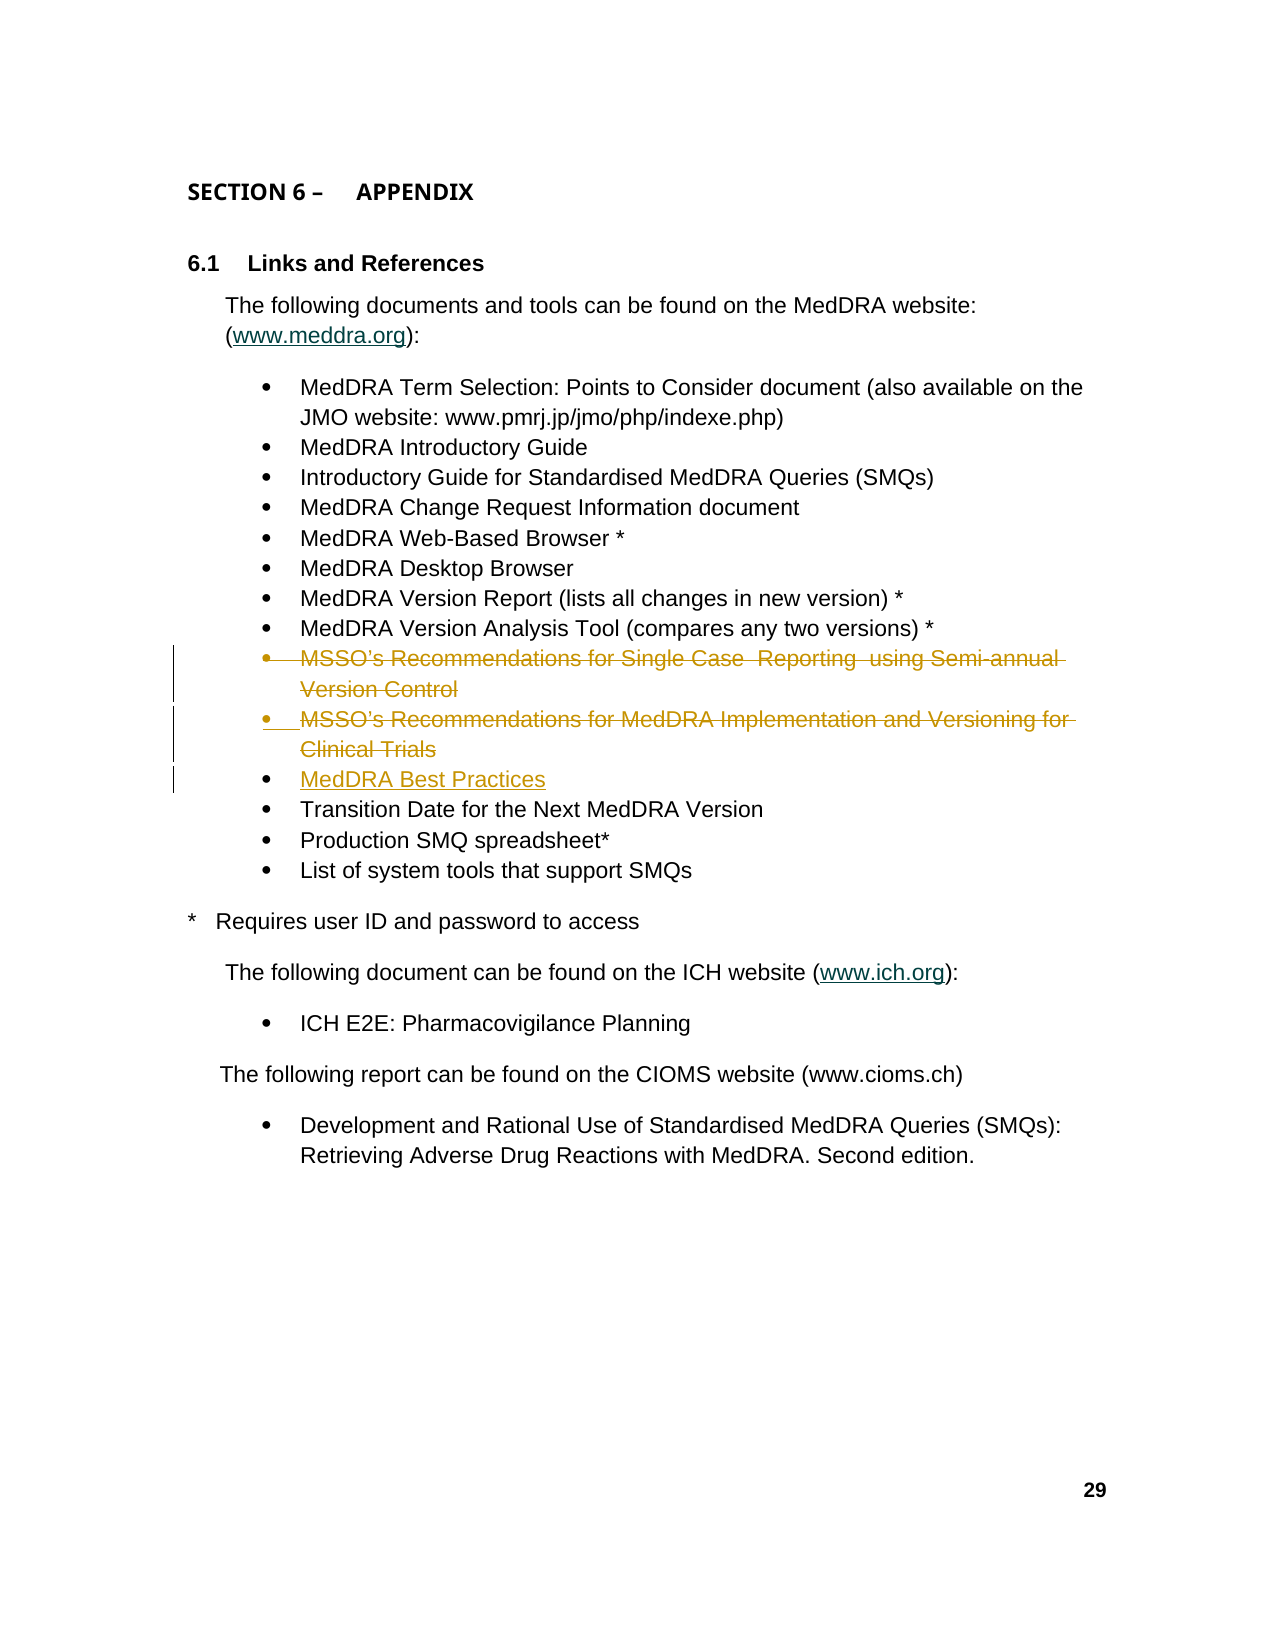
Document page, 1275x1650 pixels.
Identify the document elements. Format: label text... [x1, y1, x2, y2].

list MedDRA Version Analysis Tool (compares any two versions) * [262, 615, 1106, 641]
list MedDRA Introductory Guide [262, 434, 1106, 460]
subtitle APPENDIX [187, 176, 1106, 207]
list Transition Date for the Next MedDRA Version [262, 796, 1106, 823]
list Production SMQ spreadsheet* [262, 827, 1106, 853]
list Development and Rational Use of Standardised MedDRA Queries (SMQs): Retrieving Adverse Drug Reactions with MedDRA. Second edition. [262, 1112, 1106, 1168]
text * Requires user ID and password to access [187, 908, 1106, 934]
text The following report can be found on the CIOMS website (www.cioms.ch) [187, 1061, 1106, 1087]
list MedDRA Change Request Information document [262, 494, 1106, 521]
list MedDRA Version Report (lists all changes in new version) * [262, 585, 1106, 611]
subtitle Links and References [187, 249, 1106, 276]
list MedDRA Web-Based Browser * [262, 524, 1106, 551]
list List of system tools that support SMQs [262, 857, 1106, 883]
list ICH E2E: Pharmacovigilance Planning [262, 1010, 1106, 1036]
text The following documents and tools can be found on the MedDRA website: (www.meddra.org): [225, 292, 1106, 349]
list MedDRA Desktop Browser [262, 555, 1106, 581]
text The following document can be found on the ICH website (www.ich.org): [187, 959, 1106, 985]
list MedDRA Term Selection: Points to Consider document (also available on the JMO website: www.pmrj.jp/jmo/php/indexe.php) [262, 373, 1106, 430]
list Introductory Guide for Standardised MedDRA Queries (SMQs) [262, 464, 1106, 490]
